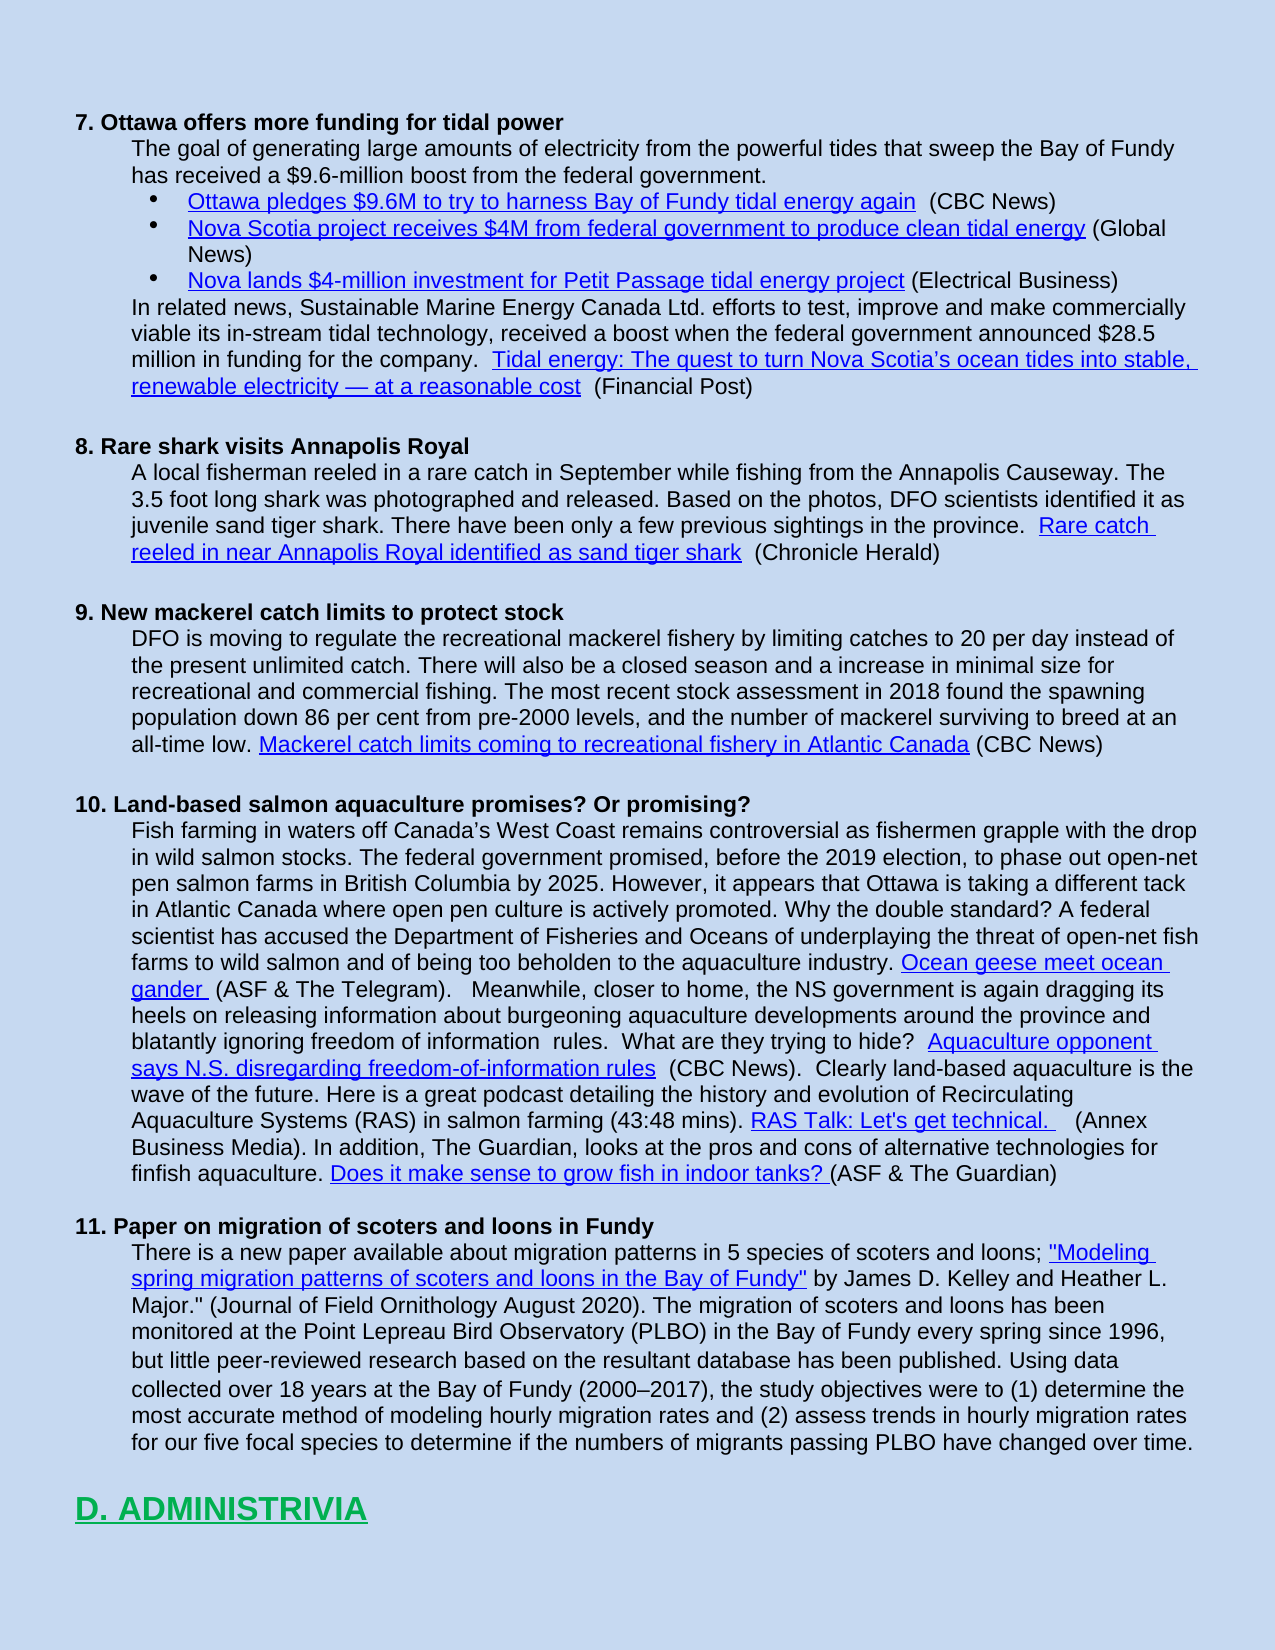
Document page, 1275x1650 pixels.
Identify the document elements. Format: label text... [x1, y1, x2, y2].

text 11. Paper on migration of scoters and loons in Fundy [75, 1213, 1200, 1239]
text A local fisherman reeled in a rare catch in September while fishing from the Annapolis Causeway. The 3.5 foot long shark was photographed and released. Based on the photos, DFO scientists identified it as juvenile sand tiger shark. There have been only a few previous sightings in the province. Rare catch reeled in near Annapolis Royal identified as sand tiger shark (Chronicle Herald) [131, 459, 1200, 565]
list Nova Scotia project receives $4M from federal government to produce clean tidal energy (Global News) [150, 214, 1200, 267]
text D. ADMINISTRIVIA [75, 1489, 1200, 1527]
text 7. Ottawa offers more funding for tidal power [75, 109, 1200, 135]
text DFO is moving to regulate the recreational mackerel fishery by limiting catches to 20 per day instead of the present unlimited catch. There will also be a closed season and a increase in minimal size for recreational and commercial fishing. The most recent stock assessment in 2018 found the spawning population down 86 per cent from pre-2000 levels, and the number of mackerel surviving to breed at an all-time low. Mackerel catch limits coming to recreational fishery in Atlantic Canada (CBC News) [131, 625, 1200, 757]
text Fish farming in waters off Canada’s West Coast remains controversial as fishermen grapple with the drop in wild salmon stocks. The federal government promised, before the 2019 election, to phase out open-net pen salmon farms in British Columbia by 2025. However, it appears that Ottawa is taking a different tack in Atlantic Canada where open pen culture is actively promoted. Why the double standard? A federal scientist has accused the Department of Fisheries and Oceans of underplaying the threat of open-net fish farms to wild salmon and of being too beholden to the aquaculture industry. Ocean geese meet ocean gander (ASF & The Telegram). Meanwhile, closer to home, the NS government is again dragging its heels on releasing information about burgeoning aquaculture developments around the province and blatantly ignoring freedom of information rules. What are they trying to hide? Aquaculture opponent says N.S. disregarding freedom-of-information rules (CBC News). Clearly land-based aquaculture is the wave of the future. Here is a great podcast detailing the history and evolution of Recirculating Aquaculture Systems (RAS) in salmon farming (43:48 mins). RAS Talk: Let's get technical. (Annex Business Media). In addition, The Guardian, looks at the pros and cons of alternative technologies for finfish aquaculture. Does it make sense to grow fish in indoor tanks? (ASF & The Guardian) [131, 817, 1200, 1186]
text The goal of generating large amounts of electricity from the powerful tides that sweep the Bay of Fundy has received a $9.6-million boost from the federal government. [131, 135, 1200, 188]
list Nova lands $4-million investment for Petit Passage tidal energy project (Electrical Business) [150, 267, 1200, 293]
text There is a new paper available about migration patterns in 5 species of scoters and loons; "Modeling spring migration patterns of scoters and loons in the Bay of Fundy" by James D. Kelley and Heather L. Major." (Journal of Field Ornithology August 2020). The migration of scoters and loons has been monitored at the Point Lepreau Bird Observatory (PLBO) in the Bay of Fundy every spring since 1996, but little peer‐reviewed research based on the resultant database has been published. Using data collected over 18 years at the Bay of Fundy (2000–2017), the study objectives were to (1) determine the most accurate method of modeling hourly migration rates and (2) assess trends in hourly migration rates for our five focal species to determine if the numbers of migrants passing PLBO have changed over time. [131, 1239, 1200, 1455]
text In related news, Sustainable Marine Energy Canada Ltd. efforts to test, improve and make commercially viable its in-stream tidal technology, received a boost when the federal government announced $28.5 million in funding for the company. Tidal energy: The quest to turn Nova Scotia’s ocean tides into stable, renewable electricity — at a reasonable cost (Financial Post) [131, 293, 1200, 399]
text 9. New mackerel catch limits to protect stock [75, 599, 1200, 625]
text 8. Rare shark visits Annapolis Royal [75, 433, 1200, 459]
text 10. Land-based salmon aquaculture promises? Or promising? [75, 791, 1200, 817]
list Ottawa pledges $9.6M to try to harness Bay of Fundy tidal energy again (CBC News) [150, 188, 1200, 214]
